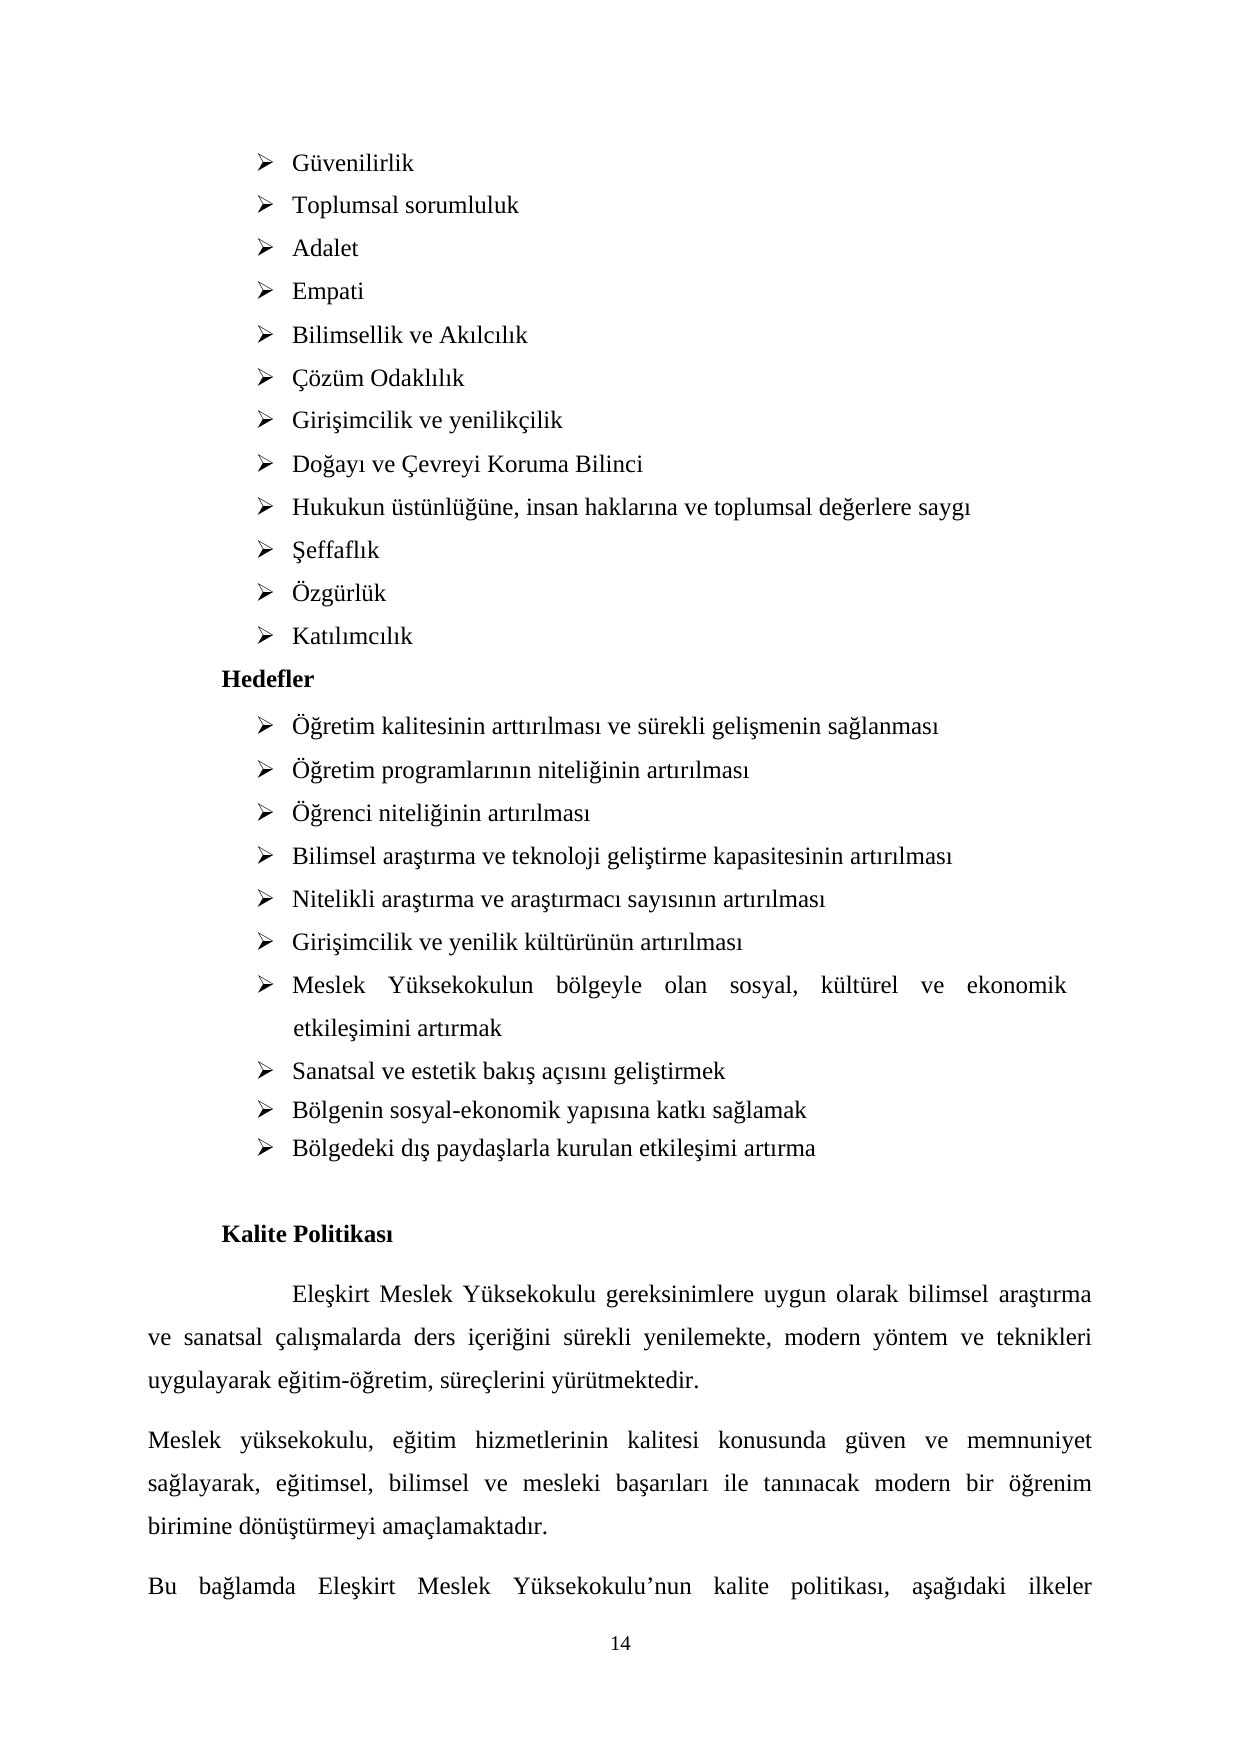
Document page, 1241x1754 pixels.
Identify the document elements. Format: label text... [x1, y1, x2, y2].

list Bölgedeki dış paydaşlarla kurulan etkileşimi artırma [255, 1133, 1093, 1162]
list Toplumsal sorumluluk [255, 191, 1093, 219]
list Nitelikli araştırma ve araştırmacı sayısının artırılması [255, 884, 1093, 913]
text Meslek yüksekokulu, eğitim hizmetlerinin kalitesi konusunda güven ve memnuniyet sağlayarak, eğitimsel, bilimsel ve mesleki başarıları ile tanınacak modern bir öğrenim birimine dönüştürmeyi amaçlamaktadır. [148, 1425, 1093, 1540]
text Eleşkirt Meslek Yüksekokulu gereksinimlere uygun olarak bilimsel araştırma ve sanatsal çalışmalarda ders içeriğini sürekli yenilemekte, modern yöntem ve teknikleri uygulayarak eğitim-öğretim, süreçlerini yürütmektedir. [148, 1279, 1093, 1394]
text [148, 1571, 1093, 1600]
list Doğayı ve Çevreyi Koruma Bilinci [255, 449, 1093, 477]
list Bilimsel araştırma ve teknoloji geliştirme kapasitesinin artırılması [255, 841, 1093, 870]
text Kalite Politikası [221, 1219, 1093, 1248]
list Hukukun üstünlüğüne, insan haklarına ve toplumsal değerlere saygı [255, 492, 1093, 520]
list Öğretim kalitesinin arttırılması ve sürekli gelişmenin sağlanması [255, 711, 1093, 740]
list Girişimcilik ve yenilikçilik [255, 406, 1093, 434]
text Hedefler [148, 664, 1093, 692]
list Çözüm Odaklılık [255, 363, 1093, 391]
list Girişimcilik ve yenilik kültürünün artırılması [255, 927, 1093, 956]
list Özgürlük [255, 578, 1093, 606]
list Adalet [255, 233, 1093, 262]
list Şeffaflık [255, 535, 1093, 563]
list Bilimsellik ve Akılcılık [255, 320, 1093, 348]
list Katılımcılık [255, 621, 1093, 649]
list Meslek Yüksekokulun bölgeyle olan sosyal, kültürel ve ekonomik etkileşimini artırmak [256, 970, 1068, 1042]
list Sanatsal ve estetik bakış açısını geliştirmek [255, 1056, 1093, 1085]
list Güvenilirlik [255, 148, 1093, 176]
list Bölgenin sosyal-ekonomik yapısına katkı sağlamak [255, 1095, 1093, 1123]
list Öğrenci niteliğinin artırılması [255, 798, 1093, 826]
list Öğretim programlarının niteliğinin artırılması [255, 755, 1093, 783]
list Empati [255, 276, 1093, 305]
